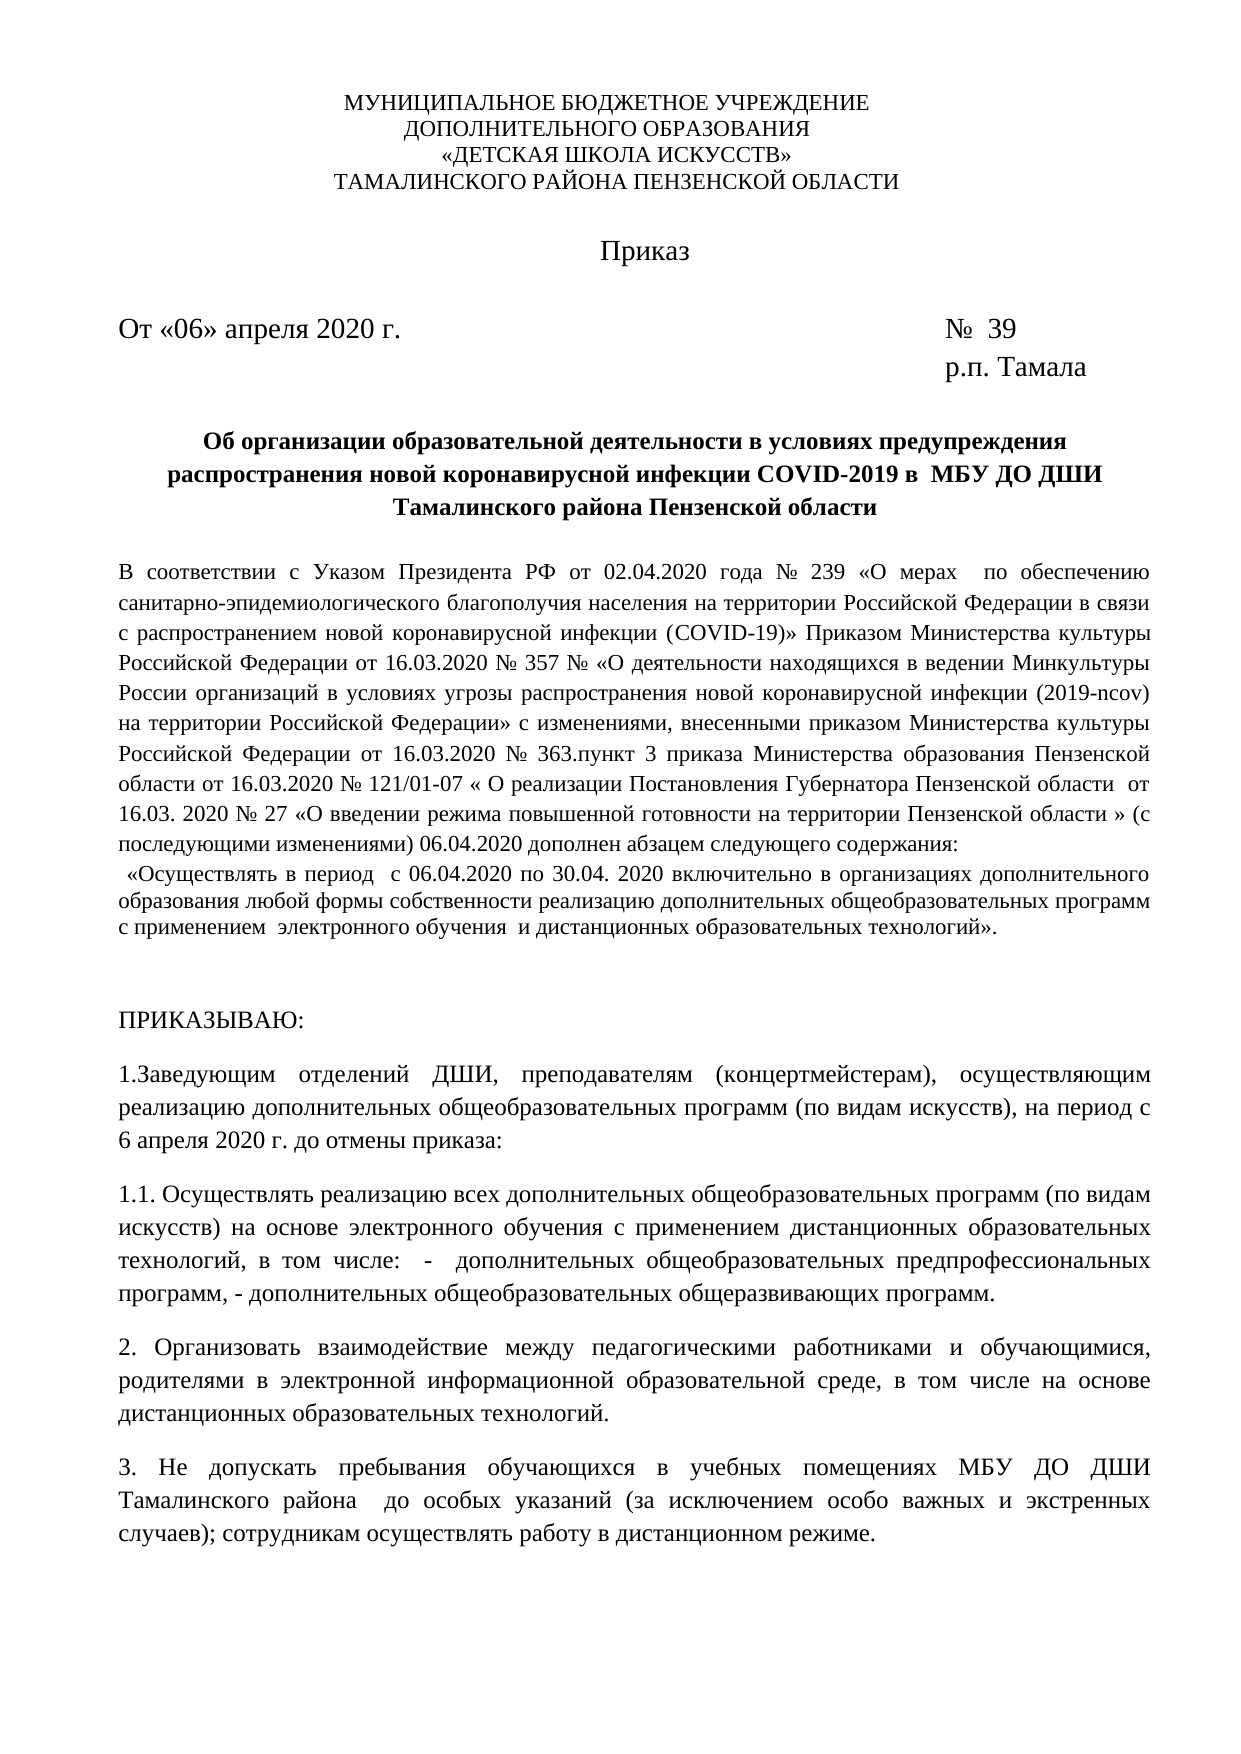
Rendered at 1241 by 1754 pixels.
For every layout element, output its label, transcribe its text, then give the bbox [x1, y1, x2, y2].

text 2. Организовать взаимодействие между педагогическими работниками и обучающимися, родителями в электронной информационной образовательной среде, в том числе на основе дистанционных образовательных технологий. [118, 1332, 1152, 1427]
text «ДЕТСКАЯ ШКОЛА ИСКУССТВ» [62, 141, 1171, 168]
text ДОПОЛНИТЕЛЬНОГО ОБРАЗОВАНИЯ [62, 115, 1152, 141]
table_header От «06» апреля 2020 г. [107, 311, 605, 387]
text 1.1. Осуществлять реализацию всех дополнительных общеобразовательных программ (по видам искусств) на основе электронного обучения с применением дистанционных образовательных технологий, в том числе: - дополнительных общеобразовательных предпрофессиональных программ, - дополнительных общеобразовательных общеразвивающих программ. [118, 1179, 1152, 1307]
text Тамалинского района Пензенской области [118, 492, 1152, 521]
text Приказ [118, 233, 1171, 266]
text ПРИКАЗЫВАЮ: [118, 1006, 1152, 1034]
text МУНИЦИПАЛЬНОЕ БЮДЖЕТНОЕ УЧРЕЖДЕНИЕ [62, 89, 1152, 115]
table_header № 39 р.п. Тамала [606, 311, 1103, 387]
text 1.Заведующим отделений ДШИ, преподавателям (концертмейстерам), осуществляющим реализацию дополнительных общеобразовательных программ (по видам искусств), на период с 6 апреля 2020 г. до отмены приказа: [118, 1059, 1152, 1154]
text Об организации образовательной деятельности в условиях предупреждения распространения новой коронавирусной инфекции COVID-2019 в МБУ ДО ДШИ [118, 426, 1152, 488]
text В соответствии с Указом Президента РФ от 02.04.2020 года № 239 «О мерах по обеспечению санитарно-эпидемиологического благополучия населения на территории Российской Федерации в связи с распространением новой коронавирусной инфекции (COVID-19)» Приказом Министерства культуры Российской Федерации от 16.03.2020 № 357 № «О деятельности находящихся в ведении Минкультуры России организаций в условиях угрозы распространения новой коронавирусной инфекции (2019-ncov) на территории Российской Федерации» с изменениями, внесенными приказом Министерства культуры Российской Федерации от 16.03.2020 № 363.пункт 3 приказа Министерства образования Пензенской области от 16.03.2020 № 121/01-07 « О реализации Постановления Губернатора Пензенской области от 16.03. 2020 № 27 «О введении режима повышенной готовности на территории Пензенской области » (с последующими изменениями) 06.04.2020 дополнен абзацем следующего содержания: [118, 558, 1152, 857]
text «Осуществлять в период с 06.04.2020 по 30.04. 2020 включительно в организациях дополнительного образования любой формы собственности реализацию дополнительных общеобразовательных программ с применением электронного обучения и дистанционных образовательных технологий». [118, 860, 1152, 939]
text 3. Не допускать пребывания обучающихся в учебных помещениях МБУ ДО ДШИ Тамалинского района до особых указаний (за исключением особо важных и экстренных случаев); сотрудникам осуществлять работу в дистанционном режиме. [118, 1452, 1152, 1547]
text ТАМАЛИНСКОГО РАЙОНА ПЕНЗЕНСКОЙ ОБЛАСТИ [62, 168, 1171, 194]
